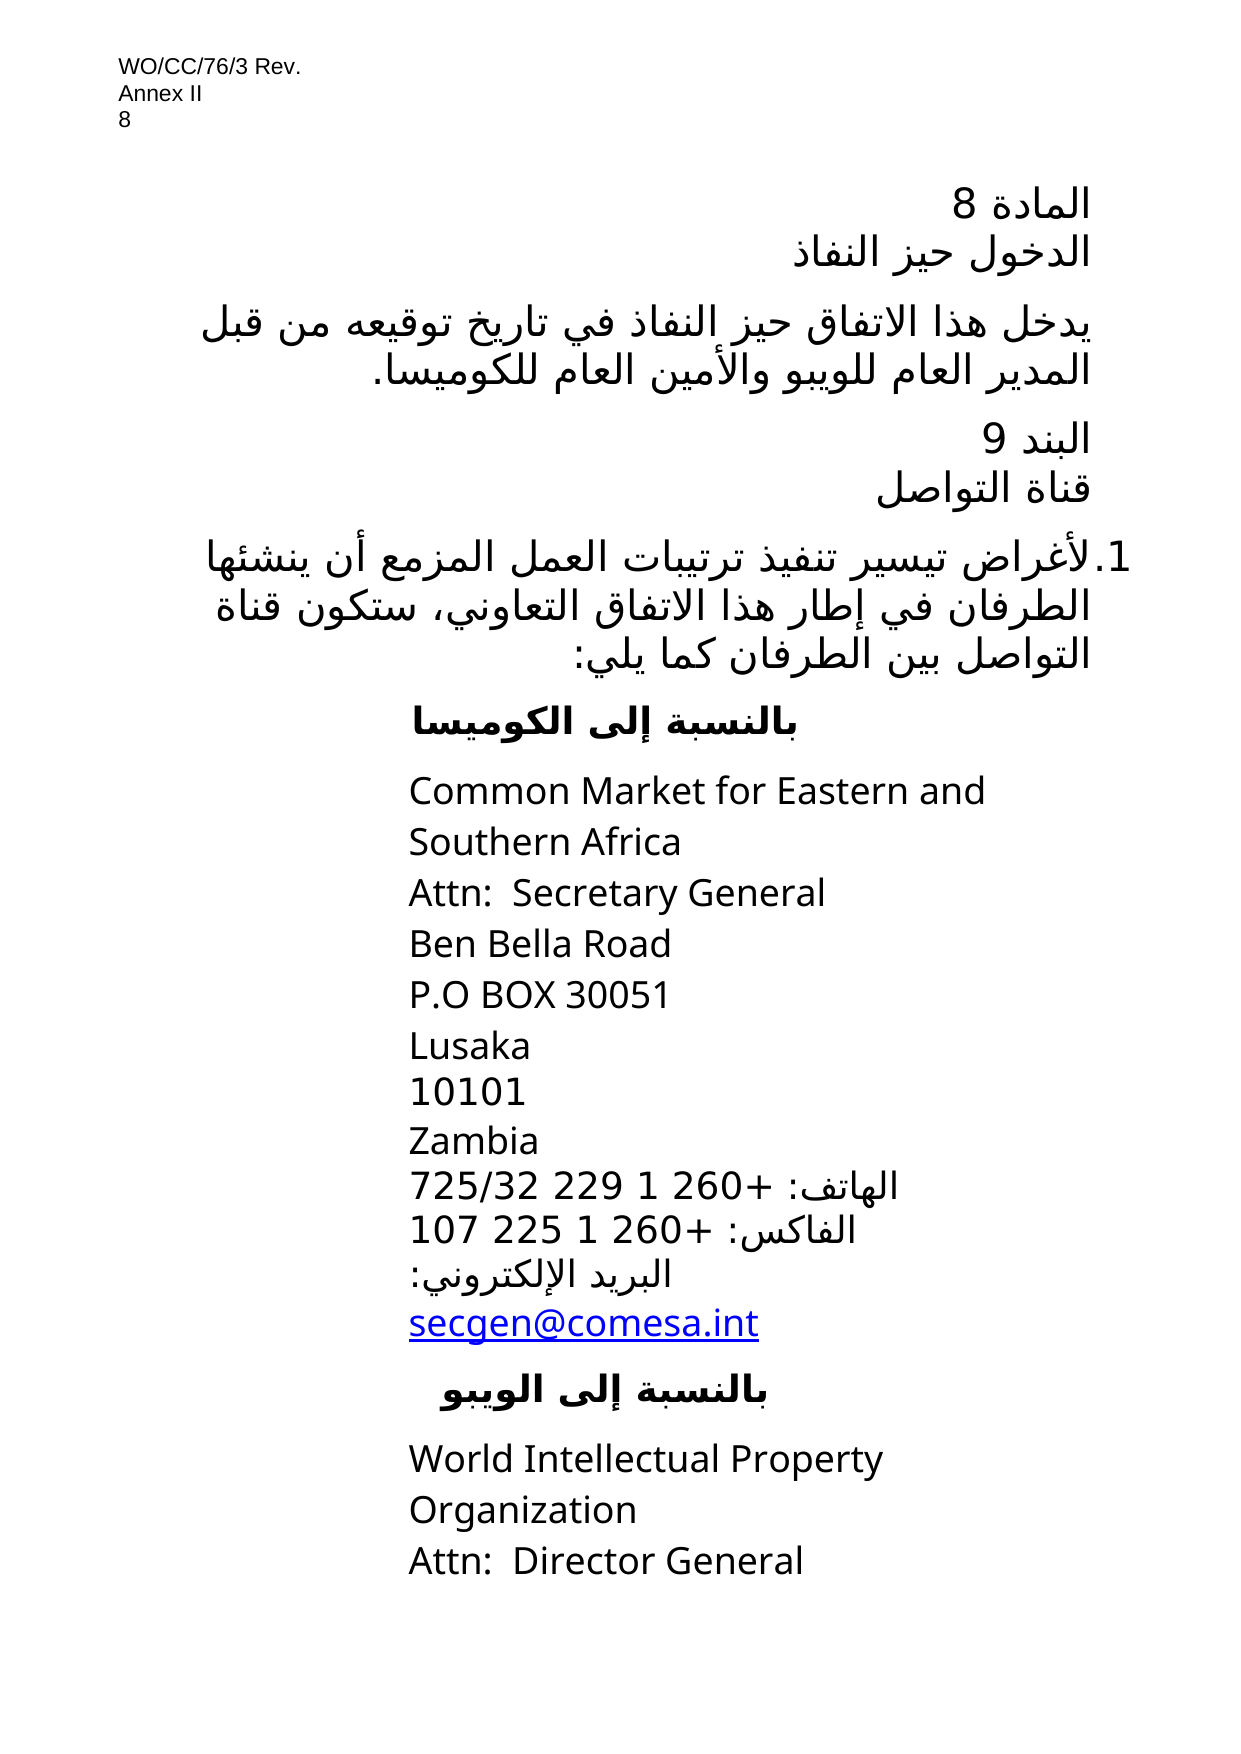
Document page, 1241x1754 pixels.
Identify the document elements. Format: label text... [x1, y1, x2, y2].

text البريد الإلكتروني: secgen@comesa.int [409, 1252, 1017, 1347]
text Attn: Secretary General [409, 866, 1017, 917]
list لأغراض تيسير تنفيذ ترتيبات العمل المزمع أن ينشئها الطرفان في إطار هذا الاتفاق التعاوني، ستكون قناة التواصل بين الطرفان كما يلي: [118, 533, 1093, 679]
text Lusaka [409, 1019, 1017, 1070]
text الدخول حيز النفاذ [118, 228, 1092, 276]
text الفاكس: +260 1 225 107 [409, 1209, 1017, 1252]
text Common Market for Eastern and Southern Africa [409, 764, 1018, 866]
text P.O BOX 30051 [409, 968, 1017, 1019]
text قناة التواصل [118, 464, 1092, 512]
text المادة 8 [118, 179, 1092, 228]
text Ben Bella Road [409, 917, 1017, 968]
text البند 9 [118, 415, 1092, 464]
text World Intellectual Property Organization [409, 1432, 1018, 1534]
text بالنسبة إلى الكوميسا [118, 699, 1092, 743]
text 10101 [409, 1070, 1017, 1114]
text يدخل هذا الاتفاق حيز النفاذ في تاريخ توقيعه من قبل المدير العام للويبو والأمين العام للكوميسا. [118, 297, 1093, 394]
text الهاتف: +260 1 229 725/32 [409, 1165, 1017, 1209]
text Attn: Director General [409, 1534, 1017, 1585]
text بالنسبة إلى الويبو [118, 1368, 1092, 1411]
text Zambia [409, 1114, 1017, 1165]
